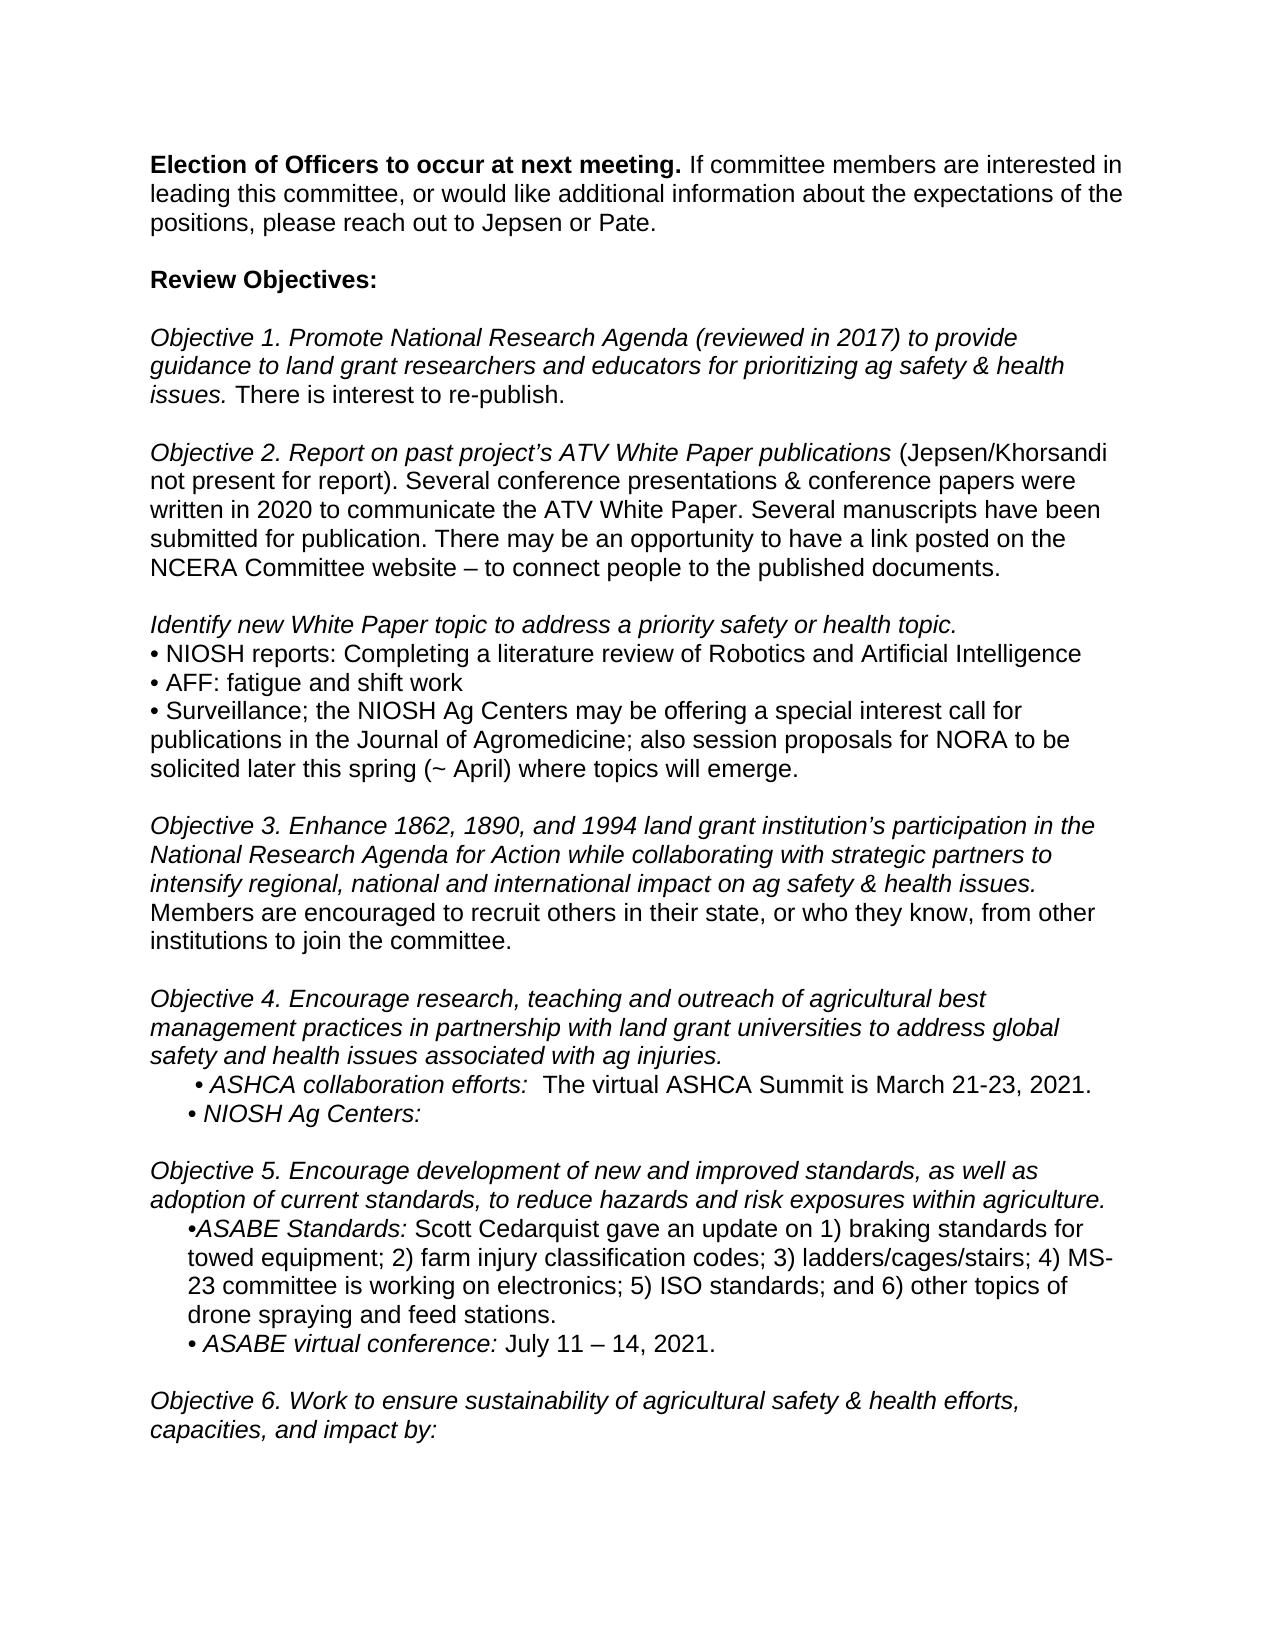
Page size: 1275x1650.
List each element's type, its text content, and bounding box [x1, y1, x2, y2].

text Objective 6. Work to ensure sustainability of agricultural safety & health efforts, capacities, and impact by: [150, 1386, 1125, 1444]
text Review Objectives: [150, 265, 1125, 294]
text • ASHCA collaboration efforts: The virtual ASHCA Summit is March 21-23, 2021. [187, 1070, 1125, 1099]
text Objective 3. Enhance 1862, 1890, and 1994 land grant institution’s participation in the National Research Agenda for Action while collaborating with strategic partners to intensify regional, national and international impact on ag safety & health issues. Members are encouraged to recruit others in their state, or who they know, from other institutions to join the committee. [150, 811, 1125, 955]
text • ASABE virtual conference: July 11 – 14, 2021. [187, 1329, 1125, 1357]
text Objective 5. Encourage development of new and improved standards, as well as adoption of current standards, to reduce hazards and risk exposures within agriculture. [150, 1156, 1125, 1214]
text •ASABE Standards: Scott Cedarquist gave an update on 1) braking standards for towed equipment; 2) farm injury classification codes; 3) ladders/cages/stairs; 4) MS-23 committee is working on electronics; 5) ISO standards; and 6) other topics of drone spraying and feed stations. [187, 1214, 1125, 1329]
text Election of Officers to occur at next meeting. If committee members are interested in leading this committee, or would like additional information about the expectations of the positions, please reach out to Jepsen or Pate. [150, 150, 1125, 236]
text • Surveillance; the NIOSH Ag Centers may be offering a special interest call for publications in the Journal of Agromedicine; also session proposals for NORA to be solicited later this spring (~ April) where topics will emerge. [150, 696, 1125, 782]
text • AFF: fatigue and shift work [150, 667, 1125, 696]
text Objective 2. Report on past project’s ATV White Paper publications (Jepsen/Khorsandi not present for report). Several conference presentations & conference papers were written in 2020 to communicate the ATV White Paper. Several manuscripts have been submitted for publication. There may be an opportunity to have a link posted on the NCERA Committee website – to connect people to the published documents. [150, 437, 1125, 581]
text • NIOSH Ag Centers: [187, 1099, 1125, 1127]
text Objective 1. Promote National Research Agenda (reviewed in 2017) to provide guidance to land grant researchers and educators for prioritizing ag safety & health issues. There is interest to re-publish. [150, 322, 1125, 409]
text Identify new White Paper topic to address a priority safety or health topic. [150, 610, 1125, 639]
text • NIOSH reports: Completing a literature review of Robotics and Artificial Intelligence [150, 639, 1125, 667]
text Objective 4. Encourage research, teaching and outreach of agricultural best management practices in partnership with land grant universities to address global safety and health issues associated with ag injuries. [150, 984, 1125, 1070]
